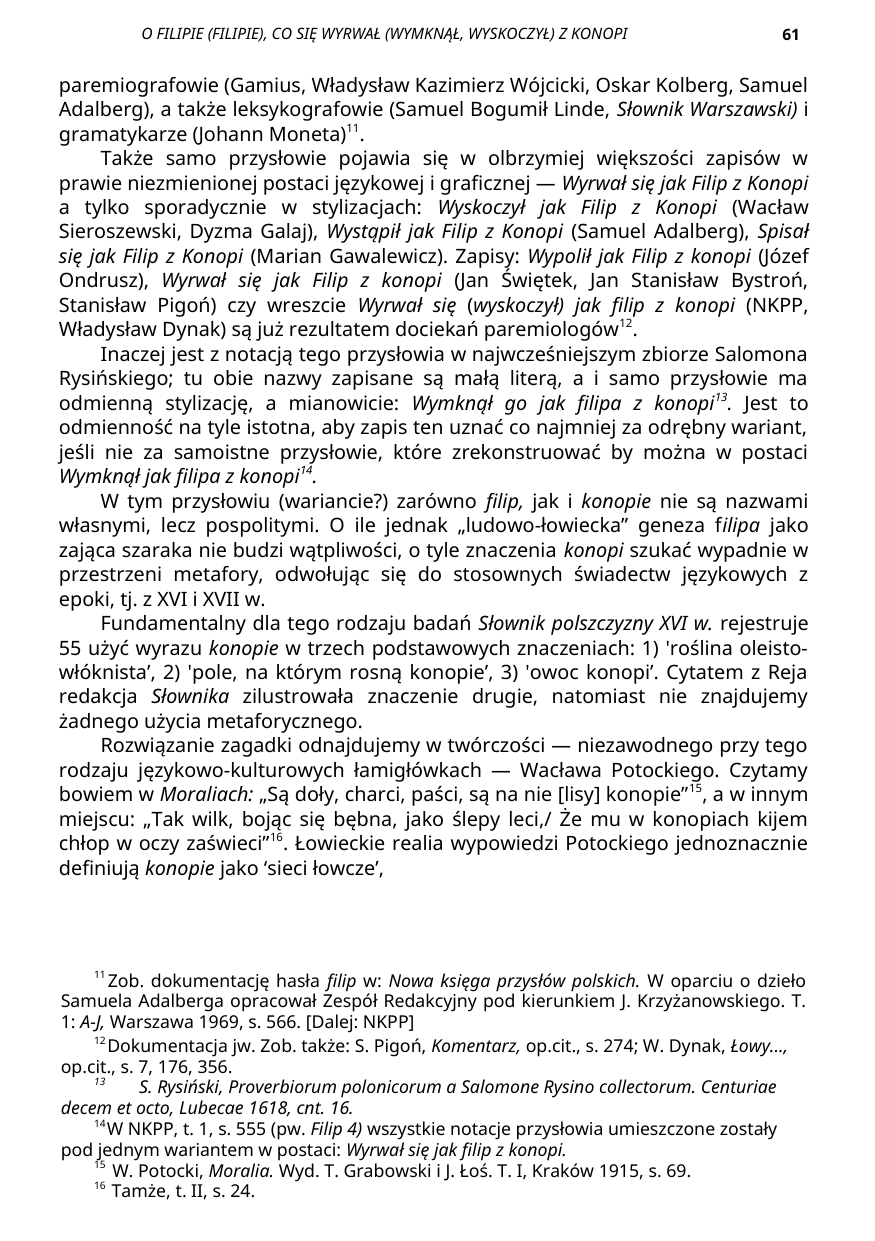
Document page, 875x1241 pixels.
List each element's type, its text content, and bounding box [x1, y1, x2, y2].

text 14 W NKPP, t. 1, s. 555 (pw. Filip 4) wszystkie notacje przysłowia umieszczone zostały pod jednym wariantem w postaci: Wyrwał się jak filip z konopi. [61, 1119, 807, 1160]
text paremiografowie (Gamius, Władysław Kazimierz Wójcicki, Oskar Kolberg, Samuel Adalberg), a także leksykografowie (Samuel Bogumił Linde, Słownik Warszawski) i gramatykarze (Johann Moneta)11. [59, 72, 809, 146]
text 61 [782, 27, 800, 43]
text Także samo przysłowie pojawia się w olbrzymiej większości zapisów w prawie niezmienionej postaci językowej i graficznej — Wyrwał się jak Filip z Konopi a tylko sporadycznie w stylizacjach: Wyskoczył jak Filip z Konopi (Wacław Sieroszewski, Dyzma Galaj), Wystąpił jak Filip z Konopi (Samuel Adalberg), Spisał się jak Filip z Konopi (Marian Gawalewicz). Zapisy: Wypolił jak Filip z konopi (Józef Ondrusz), Wyrwał się jak Filip z konopi (Jan Świętek, Jan Stanisław Bystroń, Stanisław Pigoń) czy wreszcie Wyrwał się (wyskoczył) jak filip z konopi (NKPP, Władysław Dynak) są już rezultatem dociekań paremiologów12. [59, 146, 809, 342]
text 15 W. Potocki, Moralia. Wyd. T. Grabowski i J. Łoś. T. I, Kraków 1915, s. 69. [94, 1161, 807, 1181]
text 16 Tamże, t. II, s. 24. [94, 1181, 807, 1202]
text O FILIPIE (FILIPIE), CO SIĘ WYRWAŁ (WYMKNĄŁ, WYSKOCZYŁ) Z KONOPI [141, 27, 628, 42]
text Inaczej jest z notacją tego przysłowia w najwcześniejszym zbiorze Salomona Rysińskiego; tu obie nazwy zapisane są małą literą, a i samo przysłowie ma odmienną stylizację, a mianowicie: Wymknął go jak filipa z konopi13. Jest to odmienność na tyle istotna, aby zapis ten uznać co najmniej za odrębny wariant, jeśli nie za samoistne przysłowie, które zrekonstruować by można w postaci Wymknął jak filipa z konopi14. [59, 342, 809, 488]
text 12 Dokumentacja jw. Zob. także: S. Pigoń, Komentarz, op.cit., s. 274; W. Dynak, Łowy..., op.cit., s. 7, 176, 356. [61, 1037, 807, 1077]
text 11 Zob. dokumentację hasła filip w: Nowa księga przysłów polskich. W oparciu o dzieło Samuela Adalberga opracował Zespół Redakcyjny pod kierunkiem J. Krzyżanowskiego. T. 1: A-J, Warszawa 1969, s. 566. [Dalej: NKPP] [61, 971, 807, 1032]
text W tym przysłowiu (wariancie?) zarówno filip, jak i konopie nie są nazwami własnymi, lecz pospolitymi. O ile jednak „ludowo-łowiecka” geneza filipa jako zająca szaraka nie budzi wątpliwości, o tyle znaczenia konopi szukać wypadnie w przestrzeni metafory, odwołując się do stosownych świadectw językowych z epoki, tj. z XVI i XVII w. [59, 488, 809, 611]
text Fundamentalny dla tego rodzaju badań Słownik polszczyzny XVI w. rejestruje 55 użyć wyrazu konopie w trzech podstawowych znaczeniach: 1) 'roślina oleisto-włóknista’, 2) 'pole, na którym rosną konopie’, 3) 'owoc konopi’. Cytatem z Reja redakcja Słownika zilustrowała znaczenie drugie, natomiast nie znajdujemy żadnego użycia metaforycznego. [59, 611, 809, 733]
text 13 S. Rysiński, Proverbiorum polonicorum a Salomone Rysino collectorum. Centuriae decem et octo, Lubecae 1618, cnt. 16. [61, 1078, 807, 1118]
text Rozwiązanie zagadki odnajdujemy w twórczości — niezawodnego przy tego rodzaju językowo-kulturowych łamigłówkach — Wacława Potockiego. Czytamy bowiem w Moraliach: „Są doły, charci, paści, są na nie [lisy] konopie”15, a w innym miejscu: „Tak wilk, bojąc się bębna, jako ślepy leci,/ Że mu w konopiach kijem chłop w oczy zaświeci”16. Łowieckie realia wypowiedzi Potockiego jednoznacznie definiują konopie jako ‘sieci łowcze’, [59, 733, 809, 880]
